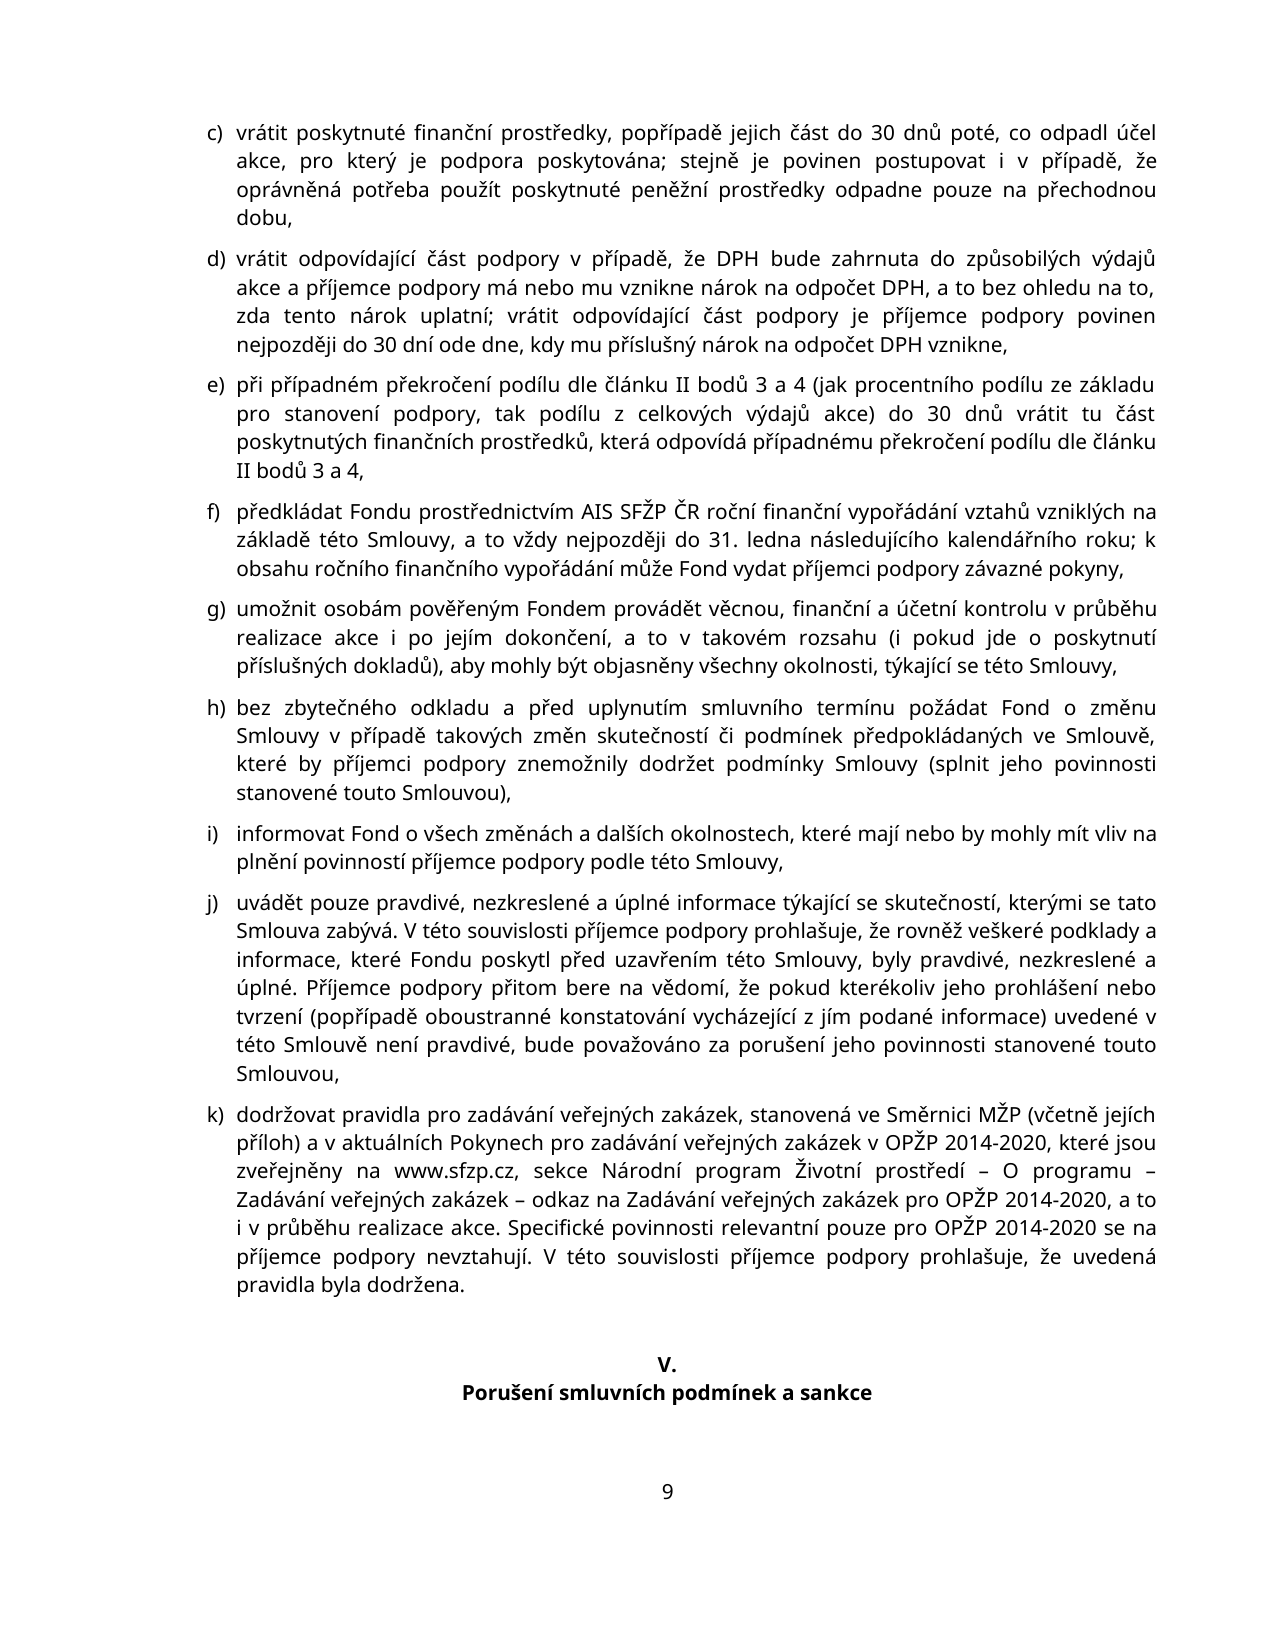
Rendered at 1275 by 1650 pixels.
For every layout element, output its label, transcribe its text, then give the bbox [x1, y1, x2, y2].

list vrátit poskytnuté finanční prostředky, popřípadě jejich část do 30 dnů poté, co odpadl účel akce, pro který je podpora poskytována; stejně je povinen postupovat i v případě, že oprávněná potřeba použít poskytnuté peněžní prostředky odpadne pouze na přechodnou dobu, [207, 118, 1157, 232]
list uvádět pouze pravdivé, nezkreslené a úplné informace týkající se skutečností, kterými se tato Smlouva zabývá. V této souvislosti příjemce podpory prohlašuje, že rovněž veškeré podklady a informace, které Fondu poskytl před uzavřením této Smlouvy, byly pravdivé, nezkreslené a úplné. Příjemce podpory přitom bere na vědomí, že pokud kterékoliv jeho prohlášení nebo tvrzení (popřípadě oboustranné konstatování vycházející z jím podané informace) uvedené v této Smlouvě není pravdivé, bude považováno za porušení jeho povinnosti stanovené touto Smlouvou, [207, 888, 1157, 1087]
subtitle V. [272, 1350, 1062, 1378]
list umožnit osobám pověřeným Fondem provádět věcnou, finanční a účetní kontrolu v průběhu realizace akce i po jejím dokončení, a to v takovém rozsahu (i pokud jde o poskytnutí příslušných dokladů), aby mohly být objasněny všechny okolnosti, týkající se této Smlouvy, [207, 594, 1157, 680]
list při případném překročení podílu dle článku II bodů 3 a 4 (jak procentního podílu ze základu pro stanovení podpory, tak podílu z celkových výdajů akce) do 30 dnů vrátit tu část poskytnutých finančních prostředků, která odpovídá případnému překročení podílu dle článku II bodů 3 a 4, [207, 371, 1157, 484]
list informovat Fond o všech změnách a dalších okolnostech, které mají nebo by mohly mít vliv na plnění povinností příjemce podpory podle této Smlouvy, [207, 819, 1157, 876]
list předkládat Fondu prostřednictvím AIS SFŽP ČR roční finanční vypořádání vztahů vzniklých na základě této Smlouvy, a to vždy nejpozději do 31. ledna následujícího kalendářního roku; k obsahu ročního finančního vypořádání může Fond vydat příjemci podpory závazné pokyny, [207, 497, 1157, 582]
list dodržovat pravidla pro zadávání veřejných zakázek, stanovená ve Směrnici MŽP (včetně jejích příloh) a v aktuálních Pokynech pro zadávání veřejných zakázek v OPŽP 2014-2020, které jsou zveřejněny na www.sfzp.cz, sekce Národní program Životní prostředí – O programu – Zadávání veřejných zakázek – odkaz na Zadávání veřejných zakázek pro OPŽP 2014-2020, a to i v průběhu realizace akce. Specifické povinnosti relevantní pouze pro OPŽP 2014-2020 se na příjemce podpory nevztahují. V této souvislosti příjemce podpory prohlašuje, že uvedená pravidla byla dodržena. [207, 1100, 1157, 1299]
list bez zbytečného odkladu a před uplynutím smluvního termínu požádat Fond o změnu Smlouvy v případě takových změn skutečností či podmínek předpokládaných ve Smlouvě, které by příjemci podpory znemožnily dodržet podmínky Smlouvy (splnit jeho povinnosti stanovené touto Smlouvou), [207, 693, 1157, 806]
subtitle Porušení smluvních podmínek a sankce [272, 1378, 1061, 1407]
list vrátit odpovídající část podpory v případě, že DPH bude zahrnuta do způsobilých výdajů akce a příjemce podpory má nebo mu vznikne nárok na odpočet DPH, a to bez ohledu na to, zda tento nárok uplatní; vrátit odpovídající část podpory je příjemce podpory povinen nejpozději do 30 dní ode dne, kdy mu příslušný nárok na odpočet DPH vznikne, [207, 244, 1156, 358]
